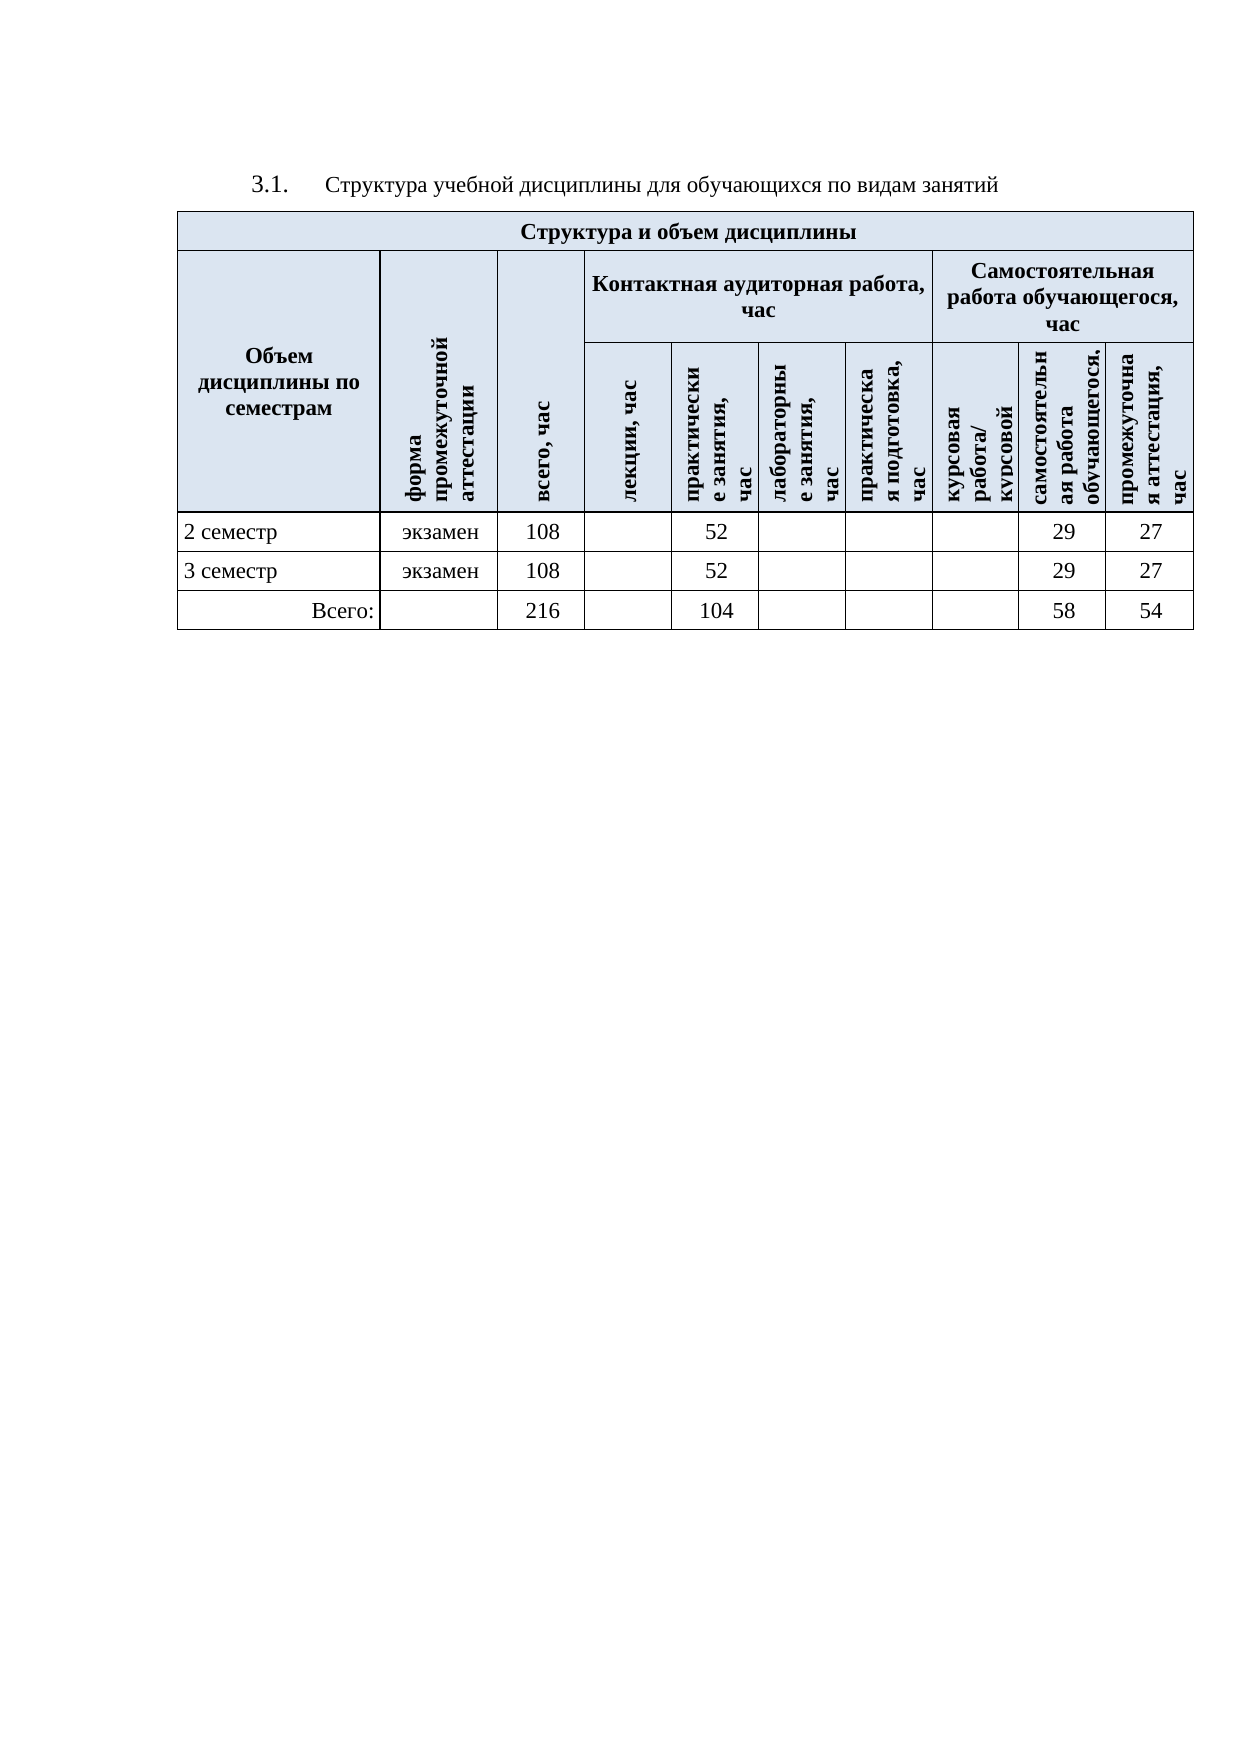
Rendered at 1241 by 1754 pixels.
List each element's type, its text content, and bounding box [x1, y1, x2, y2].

table_cell 2 семестр [178, 513, 379, 551]
table_cell лекции, час [585, 343, 671, 511]
table_cell Объем дисциплины по семестрам [178, 251, 379, 511]
table_cell 29 [1019, 513, 1105, 551]
table_cell 52 [672, 513, 758, 551]
table_cell 216 [498, 591, 584, 629]
table_cell [933, 591, 1018, 629]
table_cell [759, 513, 845, 551]
table_cell [381, 591, 497, 629]
table_cell практические занятия, час [672, 343, 758, 511]
table_cell всего, час [498, 251, 584, 511]
table_cell практическая подготовка, час [846, 343, 932, 511]
table_cell 29 [1019, 552, 1105, 590]
table_cell [759, 591, 845, 629]
table_cell форма промежуточной аттестации [381, 251, 497, 511]
table_cell [933, 513, 1018, 551]
table_cell [759, 552, 845, 590]
table_header Структура и объем дисциплины [178, 212, 1193, 250]
table_cell Всего: [178, 591, 379, 629]
table_cell экзамен [381, 552, 497, 590]
table_cell 108 [498, 513, 584, 551]
table_cell лабораторные занятия, час [759, 343, 845, 511]
table_cell курсовая работа/ курсовой проект [933, 343, 1018, 511]
table_cell 3 семестр [178, 552, 379, 590]
table_cell [846, 513, 932, 551]
table_cell [846, 552, 932, 590]
table_cell [933, 552, 1018, 590]
table_cell 27 [1106, 513, 1193, 551]
table_cell 104 [672, 591, 758, 629]
table_cell самостоятельная работа обучающегося, час [1019, 343, 1105, 511]
table_cell 54 [1106, 591, 1193, 629]
table_cell [585, 591, 671, 629]
table_cell [585, 552, 671, 590]
table_cell промежуточная аттестация, час [1106, 343, 1193, 511]
table_cell экзамен [381, 513, 497, 551]
table_cell [846, 591, 932, 629]
table_cell 27 [1106, 552, 1193, 590]
table_cell 108 [498, 552, 584, 590]
table_cell 58 [1019, 591, 1105, 629]
table_cell [585, 513, 671, 551]
subtitle Структура учебной дисциплины для обучающихся по видам занятий [251, 169, 1181, 198]
table_cell Контактная аудиторная работа, час [585, 251, 932, 342]
table_cell Самостоятельная работа обучающегося, час [933, 251, 1193, 342]
table_cell 52 [672, 552, 758, 590]
